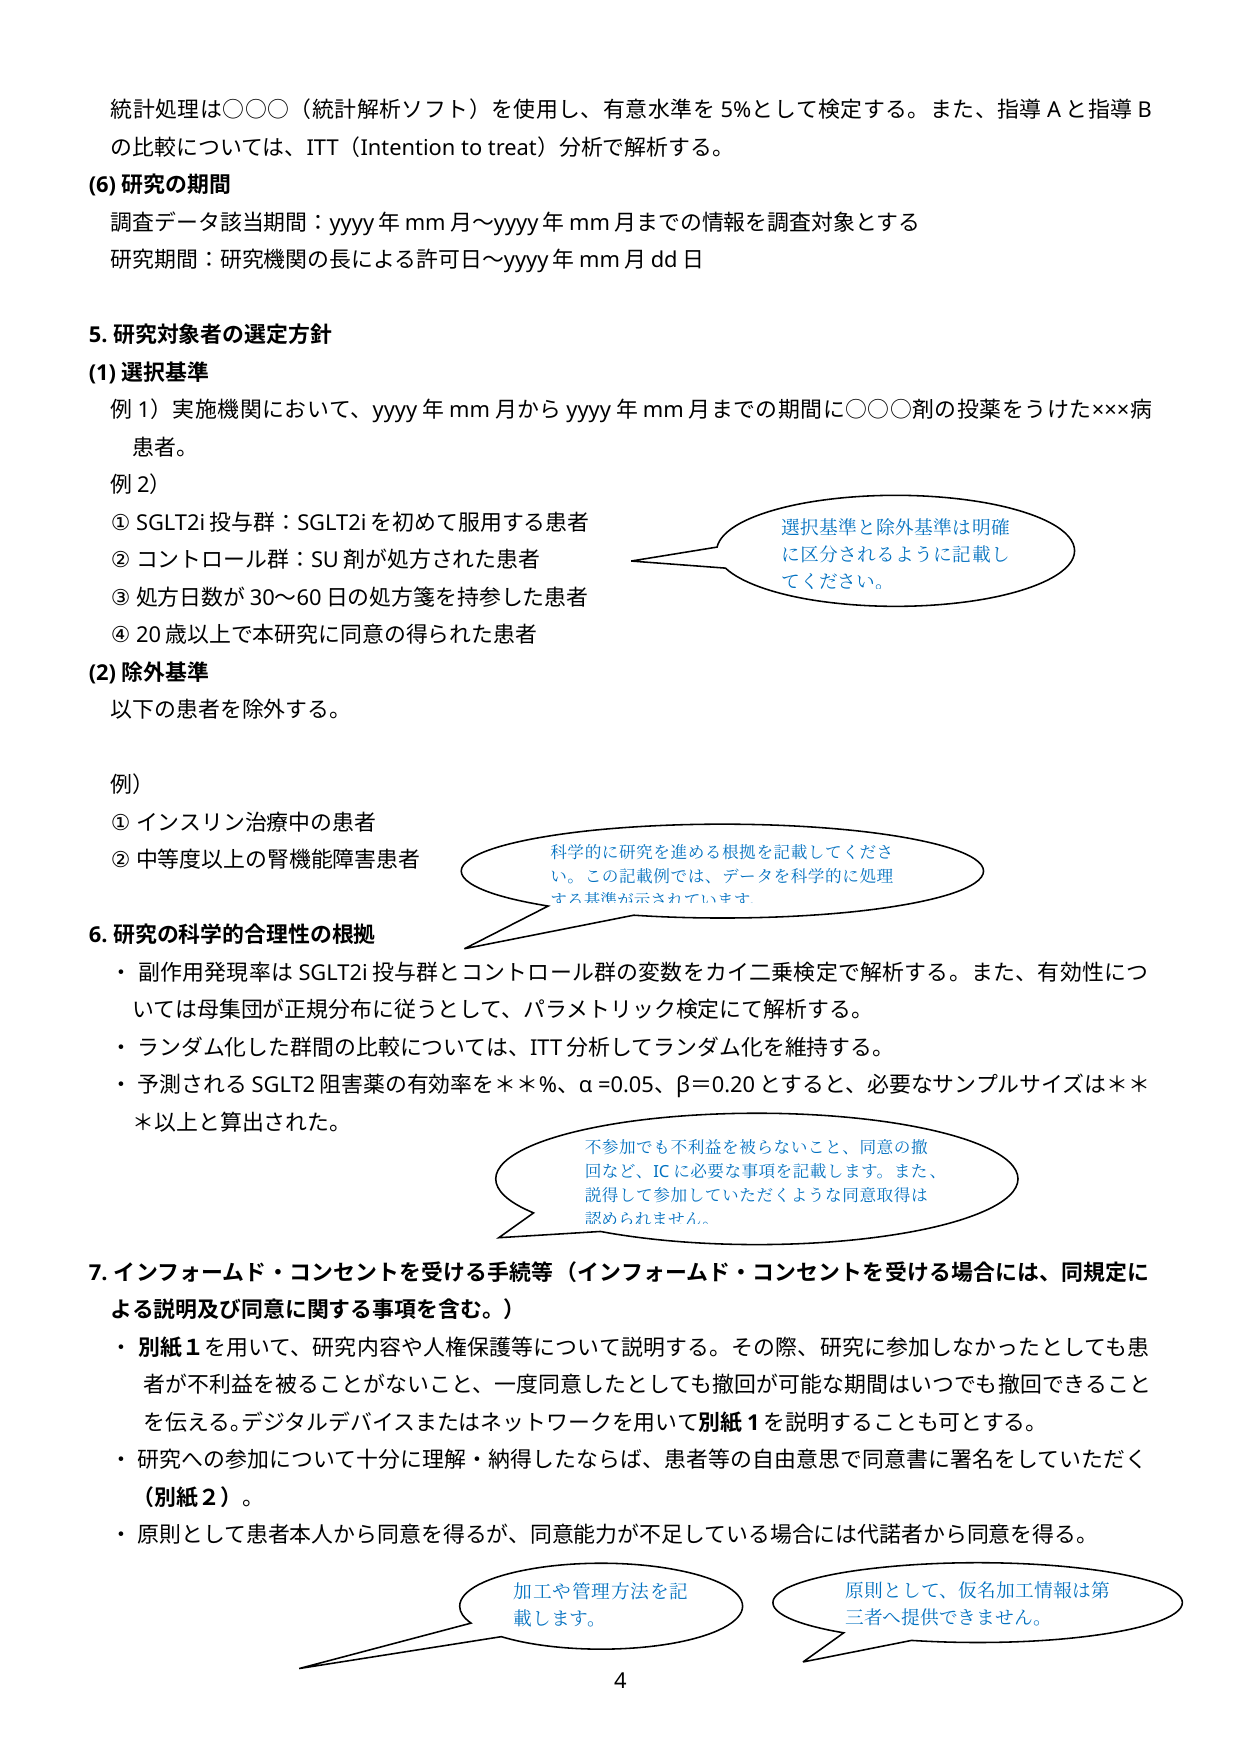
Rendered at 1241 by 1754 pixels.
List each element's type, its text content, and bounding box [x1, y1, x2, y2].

text ・ ランダム化した群間の比較については、ITT分析してランダム化を維持する。 [111, 1027, 1152, 1064]
text 研究期間：研究機関の長による許可日～yyyy年mm月dd日 [89, 239, 1152, 277]
text ・ 別紙１を用いて、研究内容や人権保護等について説明する。その際、研究に参加しなかったとしても患者が不利益を被ることがないこと、一度同意したとしても撤回が可能な期間はいつでも撤回できることを伝える｡デジタルデバイスまたはネットワークを用いて別紙1を説明することも可とする。 [111, 1327, 1152, 1439]
text 例2） [89, 464, 1152, 502]
text ・ 研究への参加について十分に理解・納得したならば、患者等の自由意思で同意書に署名をしていただく（別紙２）。 [111, 1439, 1152, 1514]
text 以下の患者を除外する。 [89, 689, 1152, 727]
text 7. インフォームド・コンセントを受ける手続等（インフォームド・コンセントを受ける場合には、同規定による説明及び同意に関する事項を含む。） [89, 1252, 1152, 1327]
text (6) 研究の期間 [89, 164, 1152, 202]
text ② 中等度以上の腎機能障害患者 [89, 839, 523, 877]
text ・ 予測されるSGLT2阻害薬の有効率を＊＊%、α =0.05、β＝0.20とすると、必要なサンプルサイズは＊＊＊以上と算出された。 [111, 1064, 1152, 1139]
text ② コントロール群：SU剤が処方された患者 [1057, 539, 1152, 577]
text ① インスリン治療中の患者 [89, 802, 1152, 839]
text ③ 処方日数が30～60日の処方箋を持参した患者 [89, 577, 1152, 614]
text 統計処理は○○○（統計解析ソフト）を使用し、有意水準を5%として検定する。また、指導Aと指導Bの比較については、ITT（Intention to treat）分析で解析する。 [111, 89, 1152, 164]
text (1) 選択基準 [89, 352, 1152, 389]
text 5. 研究対象者の選定方針 [89, 314, 1152, 352]
text 調査データ該当期間：yyyy年mm月～yyyy年mm月までの情報を調査対象とする [89, 202, 1152, 239]
text ② コントロール群：SU剤が処方された患者 [89, 539, 734, 577]
text 例1）実施機関において、yyyy年mm月からyyyy年mm月までの期間に○○○剤の投薬をうけた×××病患者。 [111, 389, 1152, 464]
text (2) 除外基準 [89, 652, 1152, 689]
text ④ 20歳以上で本研究に同意の得られた患者 [89, 614, 1152, 652]
text ① SGLT2i投与群：SGLT2iを初めて服用する患者 [89, 502, 800, 539]
text 例） [89, 764, 1152, 802]
text ・ 原則として患者本人から同意を得るが、同意能力が不足している場合には代諾者から同意を得る。 [111, 1514, 1152, 1552]
text 6. 研究の科学的合理性の根拠 [89, 914, 1152, 952]
text ・ 副作用発現率はSGLT2i投与群とコントロール群の変数をカイ二乗検定で解析する。また、有効性については母集団が正規分布に従うとして、パラメトリック検定にて解析する。 [111, 952, 1152, 1027]
text ② 中等度以上の腎機能障害患者 [922, 839, 1152, 877]
text ① SGLT2i投与群：SGLT2iを初めて服用する患者 [991, 502, 1152, 539]
